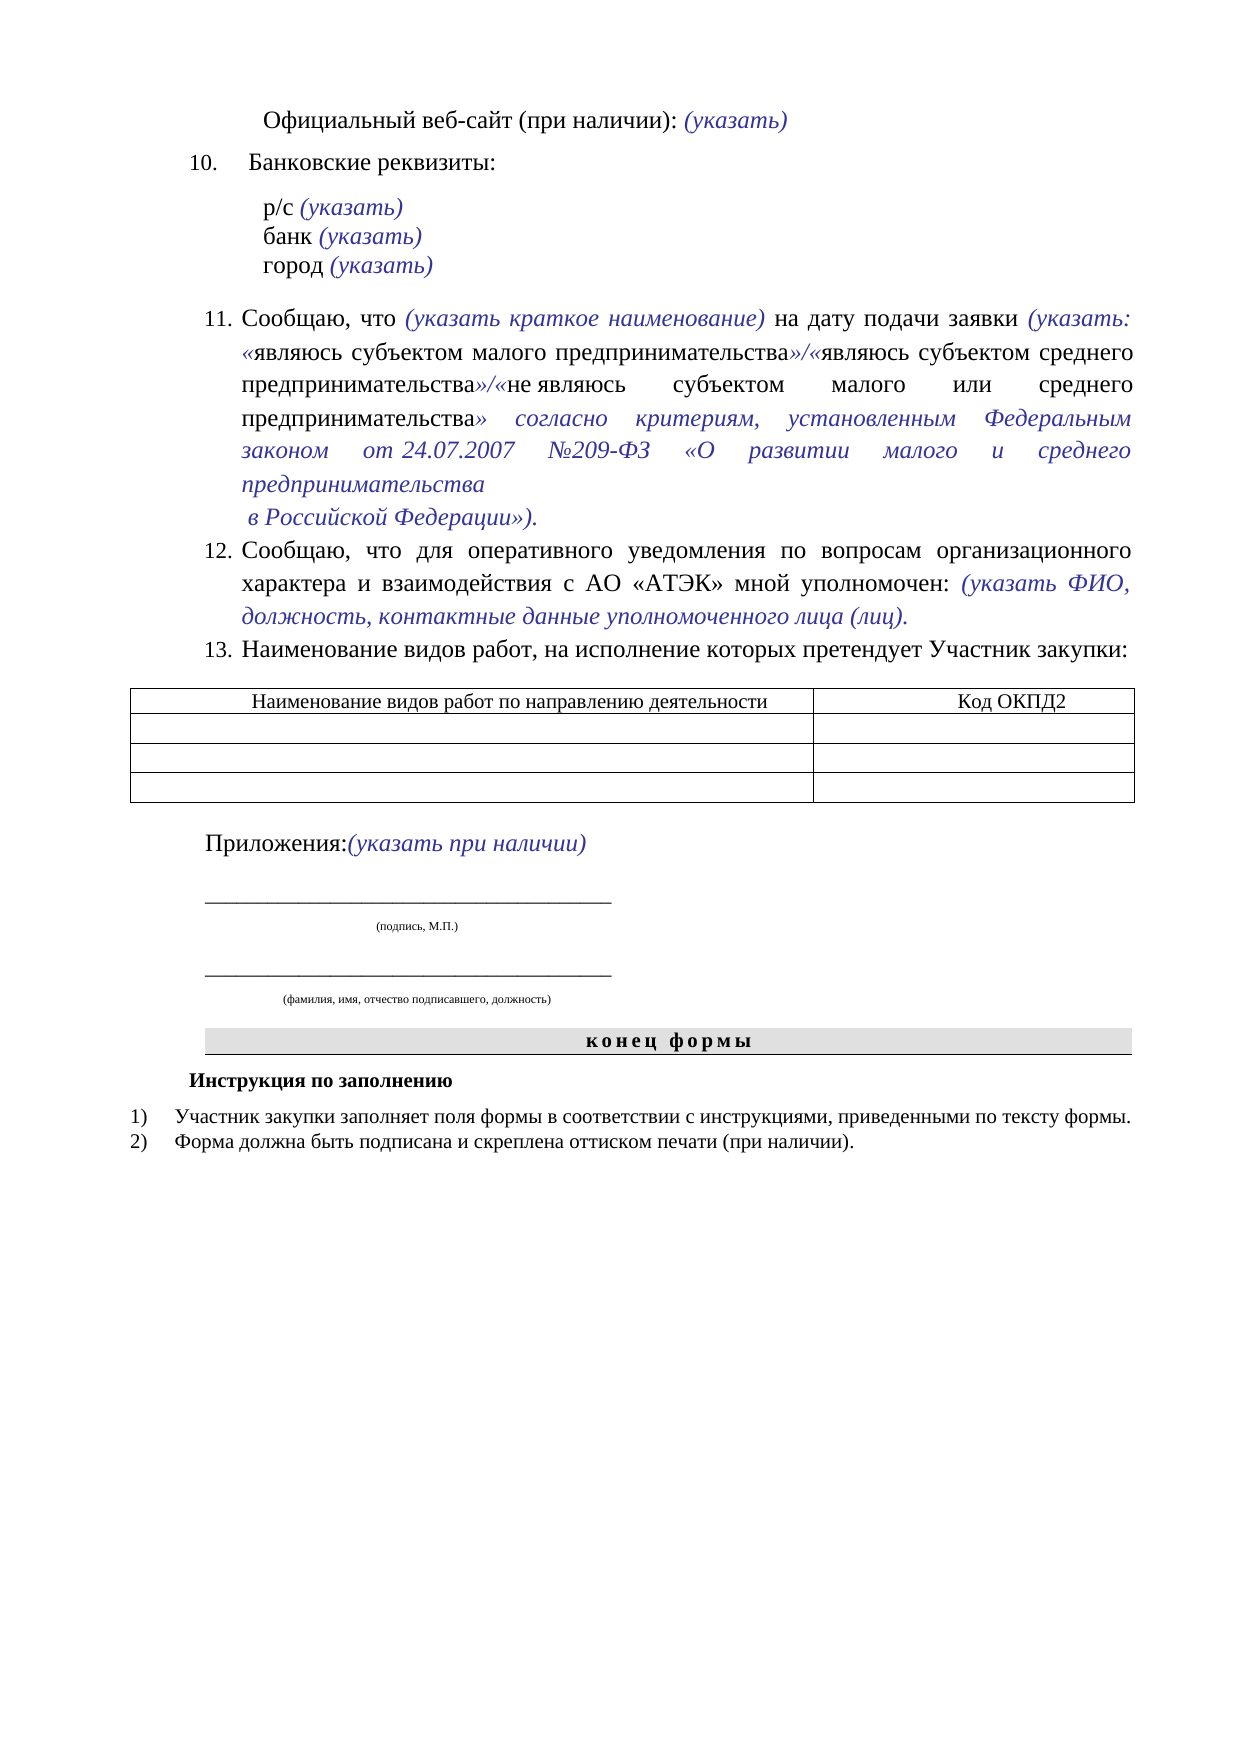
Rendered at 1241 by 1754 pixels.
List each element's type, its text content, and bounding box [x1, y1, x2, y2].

list Участник закупки заполняет поля формы в соответствии с инструкциями, приведенными по тексту формы. [130, 1104, 1134, 1128]
text (подпись, М.П.) [205, 918, 629, 943]
list Банковские реквизиты: [189, 147, 1134, 176]
table_cell [814, 773, 1134, 802]
table_cell [814, 714, 1134, 742]
table_cell [131, 744, 813, 772]
table_cell [131, 714, 813, 742]
text банк (указать) [204, 221, 1134, 250]
list Форма должна быть подписана и скреплена оттиском печати (при наличии). [130, 1128, 1134, 1153]
table_header Код ОКПД2 [814, 689, 1134, 713]
text Официальный веб-сайт (при наличии): (указать) [204, 106, 1134, 134]
list Сообщаю, что (указать краткое наименование) на дату подачи заявки (указать: «являюсь субъектом малого предпринимательства»/«являюсь субъектом среднего предпринимательства»/«не являюсь субъектом малого или среднего предпринимательства» согласно критериям, установленным Федеральным законом от 24.07.2007 №209-ФЗ «О развитии малого и среднего предпринимательства в Российской Федерации»). [204, 303, 1134, 530]
text Инструкция по заполнению [130, 1068, 1134, 1092]
text (фамилия, имя, отчество подписавшего, должность) [205, 992, 629, 1016]
text р/с (указать) [204, 192, 1134, 221]
list Сообщаю, что для оперативного уведомления по вопросам организационного характера и взаимодействия с АО «АТЭК» мной уполномочен: (указать ФИО, должность, контактные данные уполномоченного лица (лиц). [204, 535, 1132, 629]
text город (указать) [204, 250, 1134, 278]
text конец формы [205, 1028, 1132, 1054]
text _______________________________________ [205, 882, 629, 906]
text _______________________________________ [205, 955, 629, 979]
table_header Наименование видов работ по направлению деятельности [131, 689, 813, 713]
table_cell [814, 744, 1134, 772]
list Наименование видов работ, на исполнение которых претендует Участник закупки: [204, 634, 1132, 662]
list Приложения:(указать при наличии) [205, 828, 1132, 857]
table_cell [131, 773, 813, 802]
